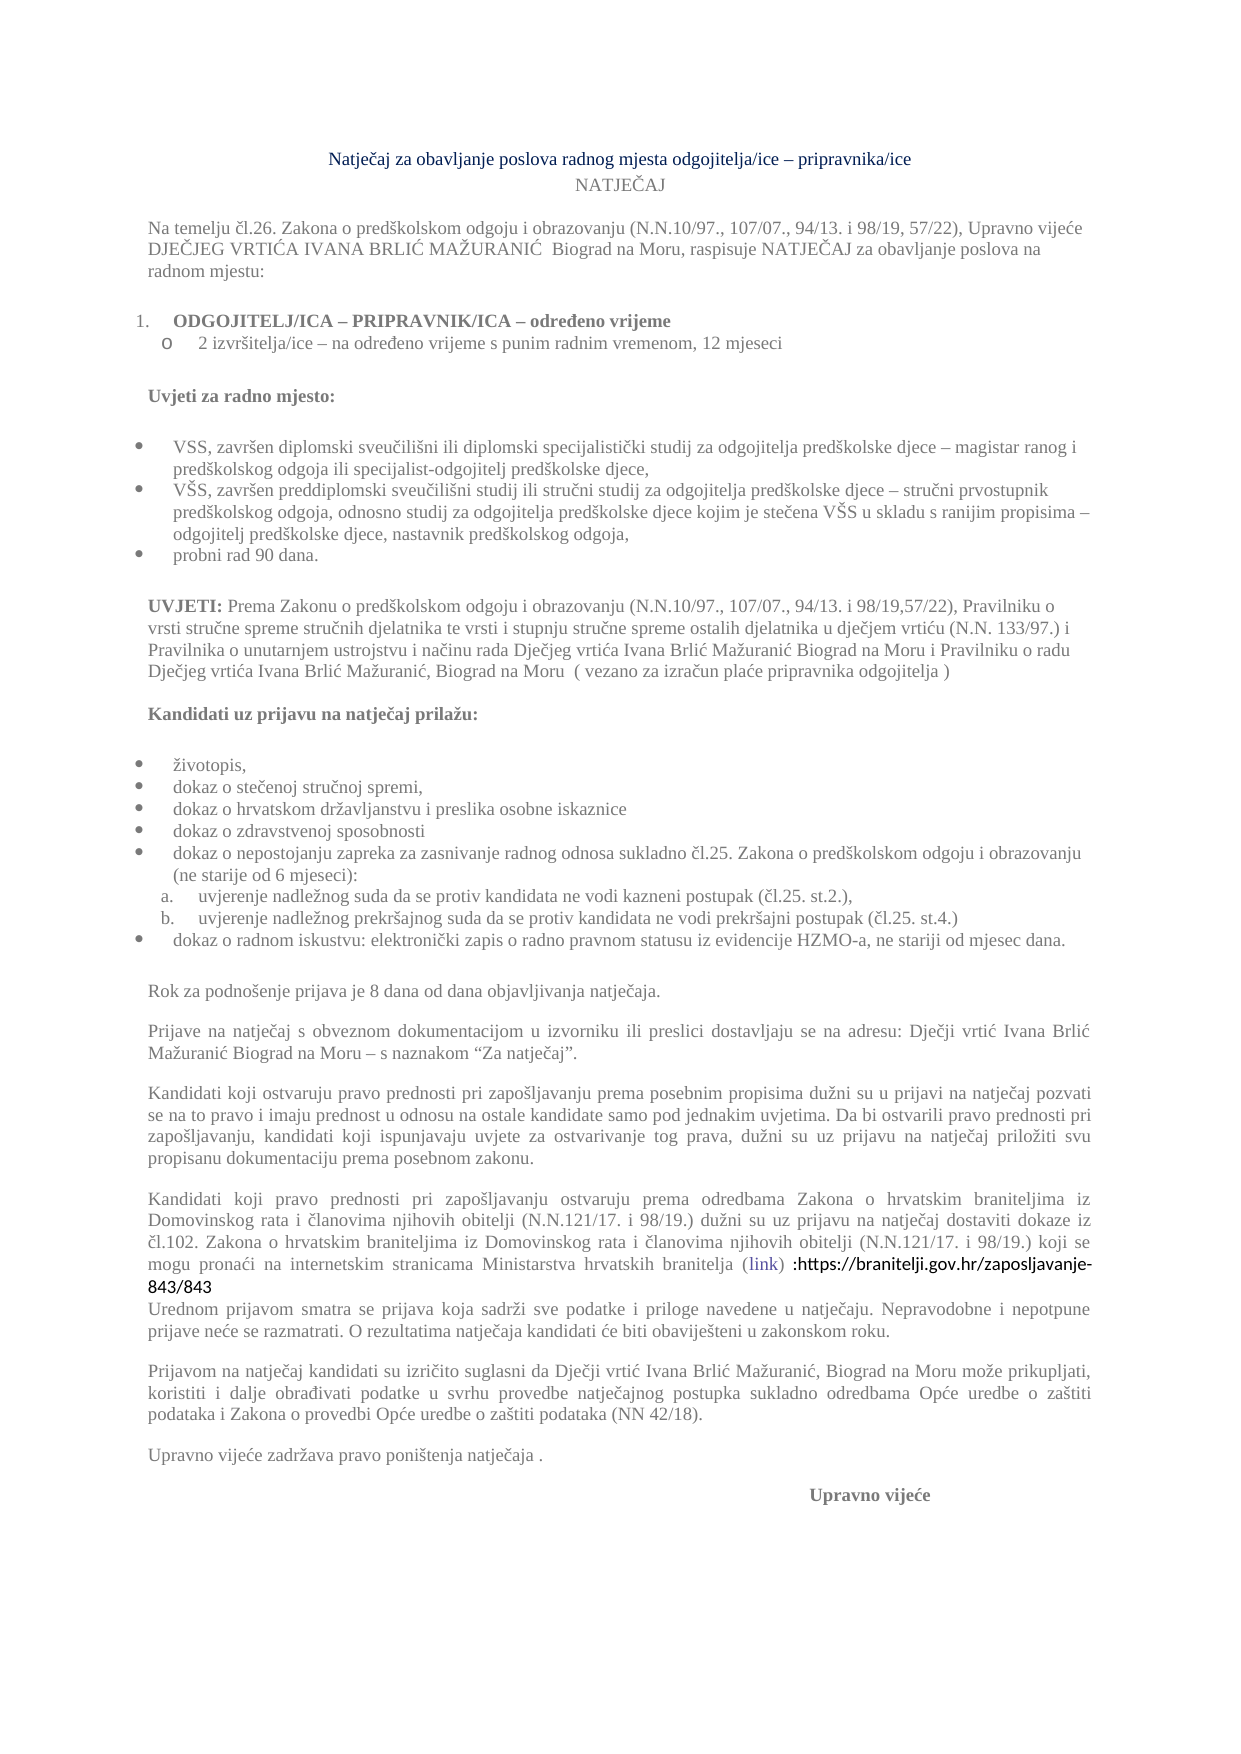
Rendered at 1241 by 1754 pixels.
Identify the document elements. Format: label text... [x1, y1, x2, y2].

text Urednom prijavom smatra se prijava koja sadrži sve podatke i priloge navedene u natječaju. Nepravodobne i nepotpune prijave neće se razmatrati. O rezultatima natječaja kandidati će biti obaviješteni u zakonskom roku. [148, 1298, 1093, 1341]
text Kandidati koji pravo prednosti pri zapošljavanju ostvaruju prema odredbama Zakona o hrvatskim braniteljima iz Domovinskog rata i članovima njihovih obitelji (N.N.121/17. i 98/19.) dužni su uz prijavu na natječaj dostaviti dokaze iz čl.102. Zakona o hrvatskim braniteljima iz Domovinskog rata i članovima njihovih obitelji (N.N.121/17. i 98/19.) koji se mogu pronaći na internetskim stranicama Ministarstva hrvatskih branitelja (link) :https://branitelji.gov.hr/zaposljavanje-843/843 [148, 1187, 1093, 1298]
list VSS, završen diplomski sveučilišni ili diplomski specijalistički studij za odgojitelja predškolske djece – magistar ranog i predškolskog odgoja ili specijalist-odgojitelj predškolske djece, [135, 436, 1093, 479]
list probni rad 90 dana. [135, 544, 1093, 566]
list ODGOJITELJ/ICA – PRIPRAVNIK/ICA – određeno vrijeme [135, 310, 1093, 332]
list dokaz o radnom iskustvu: elektronički zapis o radno pravnom statusu iz evidencije HZMO-a, ne stariji od mjesec dana. [135, 928, 1093, 951]
list dokaz o stečenoj stručnoj spremi, [135, 776, 1093, 798]
list 2 izvršitelja/ice – na određeno vrijeme s punim radnim vremenom, 12 mjeseci [161, 332, 1093, 356]
list uvjerenje nadležnog suda da se protiv kandidata ne vodi kazneni postupak (čl.25. st.2.), [161, 885, 1093, 907]
list VŠS, završen preddiplomski sveučilišni studij ili stručni studij za odgojitelja predškolske djece – stručni prvostupnik predškolskog odgoja, odnosno studij za odgojitelja predškolske djece kojim je stečena VŠS u skladu s ranijim propisima – odgojitelj predškolske djece, nastavnik predškolskog odgoja, [135, 479, 1093, 544]
text Upravno vijeće zadržava pravo poništenja natječaja . [148, 1444, 1093, 1465]
list dokaz o nepostojanju zapreka za zasnivanje radnog odnosa sukladno čl.25. Zakona o predškolskom odgoju i obrazovanju (ne starije od 6 mjeseci): [135, 842, 1093, 885]
text NATJEČAJ [148, 174, 1093, 196]
list dokaz o hrvatskom državljanstvu i preslika osobne iskaznice [135, 798, 1093, 820]
text Kandidati uz prijavu na natječaj prilažu: [148, 703, 1093, 725]
text Prijave na natječaj s obveznom dokumentacijom u izvorniku ili preslici dostavljaju se na adresu: Dječji vrtić Ivana Brlić Mažuranić Biograd na Moru – s naznakom “Za natječaj”. [148, 1020, 1093, 1063]
list dokaz o zdravstvenoj sposobnosti [135, 820, 1093, 842]
list uvjerenje nadležnog prekršajnog suda da se protiv kandidata ne vodi prekršajni postupak (čl.25. st.4.) [161, 907, 1093, 928]
list životopis, [135, 754, 1093, 776]
text Natječaj za obavljanje poslova radnog mjesta odgojitelja/ice – pripravnika/ice [148, 148, 1093, 169]
text Prijavom na natječaj kandidati su izričito suglasni da Dječji vrtić Ivana Brlić Mažuranić, Biograd na Moru može prikupljati, koristiti i dalje obrađivati podatke u svrhu provedbe natječajnog postupka sukladno odredbama Opće uredbe o zaštiti podataka i Zakona o provedbi Opće uredbe o zaštiti podataka (NN 42/18). [148, 1360, 1093, 1425]
text Rok za podnošenje prijava je 8 dana od dana objavljivanja natječaja. [148, 980, 1093, 1001]
text Na temelju čl.26. Zakona o predškolskom odgoju i obrazovanju (N.N.10/97., 107/07., 94/13. i 98/19, 57/22), Upravno vijeće DJEČJEG VRTIĆA IVANA BRLIĆ MAŽURANIĆ Biograd na Moru, raspisuje NATJEČAJ za obavljanje poslova na radnom mjestu: [148, 217, 1093, 281]
text Uvjeti za radno mjesto: [148, 385, 1093, 406]
text Kandidati koji ostvaruju pravo prednosti pri zapošljavanju prema posebnim propisima dužni su u prijavi na natječaj pozvati se na to pravo i imaju prednost u odnosu na ostale kandidate samo pod jednakim uvjetima. Da bi ostvarili pravo prednosti pri zapošljavanju, kandidati koji ispunjavaju uvjete za ostvarivanje tog prava, dužni su uz prijavu na natječaj priložiti svu propisanu dokumentaciju prema posebnom zakonu. [148, 1082, 1093, 1168]
text Upravno vijeće [148, 1484, 1093, 1506]
text UVJETI: Prema Zakonu o predškolskom odgoju i obrazovanju (N.N.10/97., 107/07., 94/13. i 98/19,57/22), Pravilniku o vrsti stručne spreme stručnih djelatnika te vrsti i stupnju stručne spreme ostalih djelatnika u dječjem vrtiću (N.N. 133/97.) i Pravilnika o unutarnjem ustrojstvu i načinu rada Dječjeg vrtića Ivana Brlić Mažuranić Biograd na Moru i Pravilniku o radu Dječjeg vrtića Ivana Brlić Mažuranić, Biograd na Moru ( vezano za izračun plaće pripravnika odgojitelja ) [148, 595, 1093, 682]
